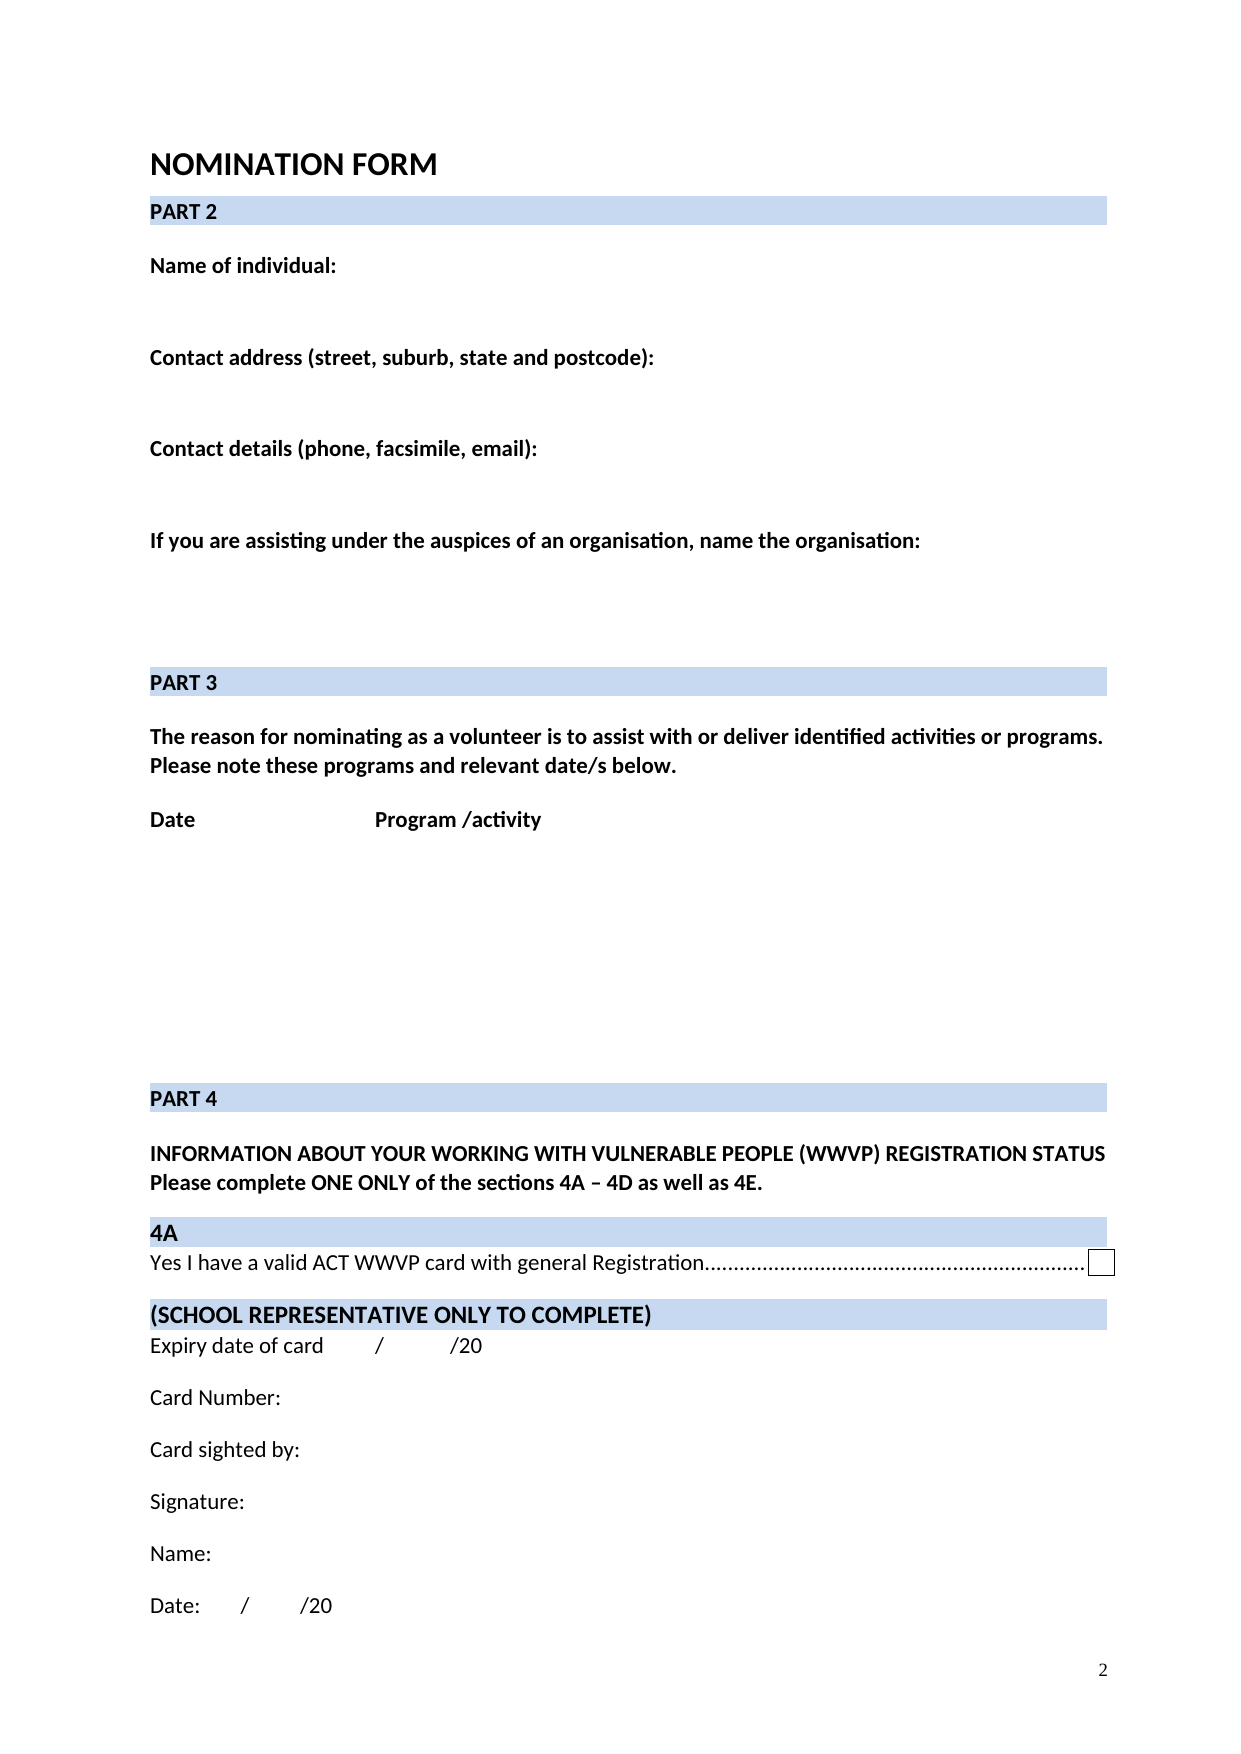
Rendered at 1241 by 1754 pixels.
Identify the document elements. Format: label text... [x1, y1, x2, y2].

text Card sighted by: [150, 1434, 1107, 1463]
text Contact details (phone, facsimile, email): [150, 433, 1107, 462]
text Please complete ONE ONLY of the sections 4A – 4D as well as 4E. [150, 1167, 1107, 1196]
subtitle NOMINATION FORM [150, 143, 1107, 183]
text Expiry date of card / /20 [150, 1330, 1107, 1359]
text If you are assisting under the auspices of an organisation, name the organisation: [150, 525, 1107, 554]
text Card Number: [150, 1382, 1107, 1411]
subtitle PART 2 [150, 196, 1107, 225]
text Name of individual: [150, 250, 1107, 279]
text Date: / /20 [150, 1590, 1107, 1619]
text Name: [150, 1538, 1107, 1567]
text The reason for nominating as a volunteer is to assist with or deliver identified activities or programs. Please note these programs and relevant date/s below. [150, 721, 1107, 779]
text Contact address (street, suburb, state and postcode): [150, 342, 1107, 371]
subtitle PART 4 [150, 1083, 1107, 1112]
subtitle (SCHOOL REPRESENTATIVE ONLY TO COMPLETE) [150, 1299, 1107, 1330]
subtitle PART 3 [150, 667, 1107, 696]
subtitle 4A [150, 1217, 1107, 1247]
text INFORMATION ABOUT YOUR WORKING WITH VULNERABLE PEOPLE (WWVP) REGISTRATION STATUS [150, 1137, 1107, 1167]
text Signature: [150, 1486, 1107, 1515]
text Yes I have a valid ACT WWVP card with general Registration.................................................................. [150, 1247, 1107, 1276]
text Date Program /activity [150, 804, 1107, 833]
